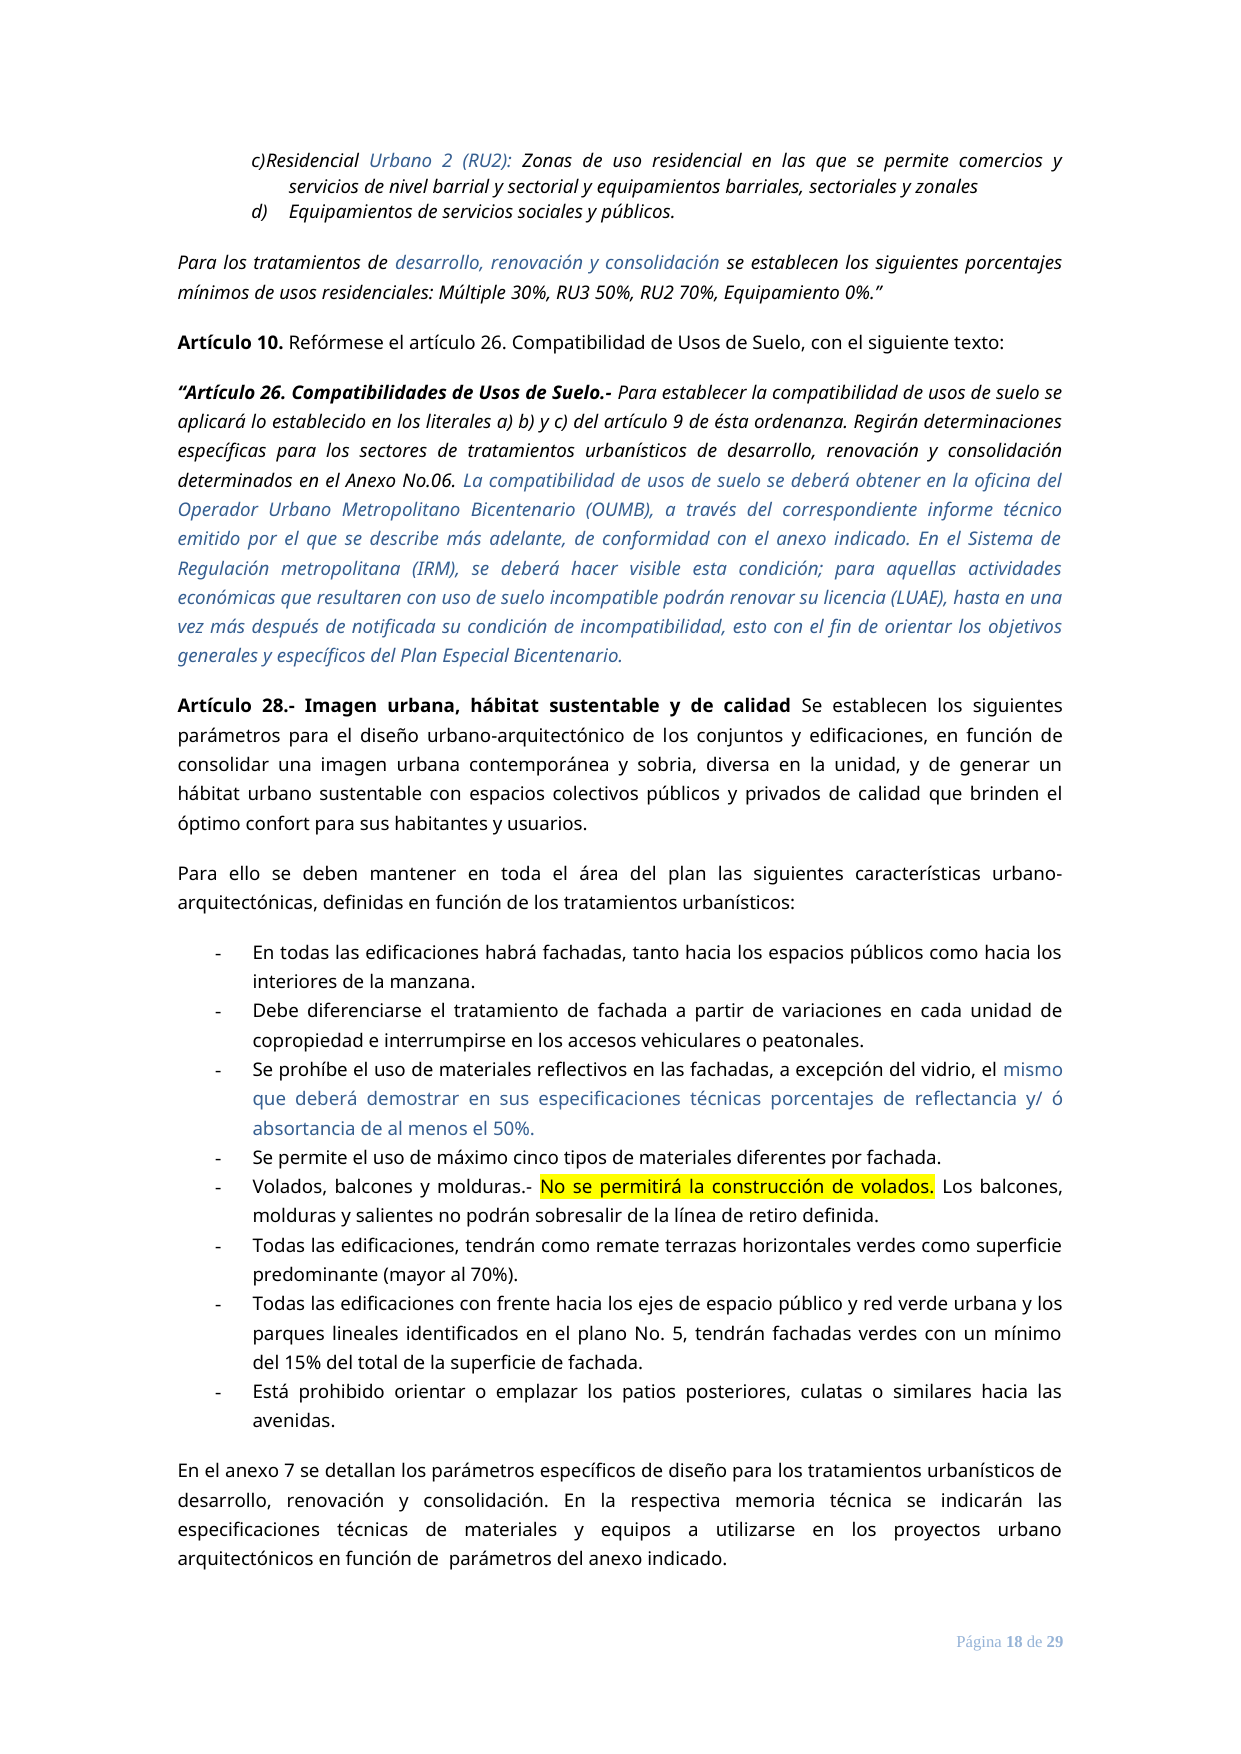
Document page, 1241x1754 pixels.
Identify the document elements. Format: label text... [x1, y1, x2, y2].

list Equipamientos de servicios sociales y públicos. [251, 199, 1063, 224]
text Para los tratamientos de desarrollo, renovación y consolidación se establecen los siguientes porcentajes mínimos de usos residenciales: Múltiple 30%, RU3 50%, RU2 70%, Equipamiento 0%.” [177, 250, 1063, 304]
text “Artículo 26. Compatibilidades de Usos de Suelo.- Para establecer la compatibilidad de usos de suelo se aplicará lo establecido en los literales a) b) y c) del artículo 9 de ésta ordenanza. Regirán determinaciones específicas para los sectores de tratamientos urbanísticos de desarrollo, renovación y consolidación determinados en el Anexo No.06. La compatibilidad de usos de suelo se deberá obtener en la oficina del Operador Urbano Metropolitano Bicentenario (OUMB), a través del correspondiente informe técnico emitido por el que se describe más adelante, de conformidad con el anexo indicado. En el Sistema de Regulación metropolitana (IRM), se deberá hacer visible esta condición; para aquellas actividades económicas que resultaren con uso de suelo incompatible podrán renovar su licencia (LUAE), hasta en una vez más después de notificada su condición de incompatibilidad, esto con el fin de orientar los objetivos generales y específicos del Plan Especial Bicentenario. [177, 379, 1063, 668]
list Para ello se deben mantener en toda el área del plan las siguientes características urbano-arquitectónicas, definidas en función de los tratamientos urbanísticos: [177, 860, 1063, 915]
list Debe diferenciarse el tratamiento de fachada a partir de variaciones en cada unidad de copropiedad e interrumpirse en los accesos vehiculares o peatonales. [215, 998, 1063, 1053]
list Todas las edificaciones con frente hacia los ejes de espacio público y red verde urbana y los parques lineales identificados en el plano No. 5, tendrán fachadas verdes con un mínimo del 15% del total de la superficie de fachada. [215, 1291, 1063, 1374]
list Está prohibido orientar o emplazar los patios posteriores, culatas o similares hacia las avenidas. [215, 1378, 1063, 1433]
text En el anexo 7 se detallan los parámetros específicos de diseño para los tratamientos urbanísticos de desarrollo, renovación y consolidación. En la respectiva memoria técnica se indicarán las especificaciones técnicas de materiales y equipos a utilizarse en los proyectos urbano arquitectónicos en función de parámetros del anexo indicado. [177, 1458, 1063, 1571]
list Se prohíbe el uso de materiales reflectivos en las fachadas, a excepción del vidrio, el mismo que deberá demostrar en sus especificaciones técnicas porcentajes de reflectancia y/ ó absortancia de al menos el 50%. [215, 1056, 1063, 1140]
list Todas las edificaciones, tendrán como remate terrazas horizontales verdes como superficie predominante (mayor al 70%). [215, 1232, 1063, 1287]
list En todas las edificaciones habrá fachadas, tanto hacia los espacios públicos como hacia los interiores de la manzana. [215, 939, 1063, 994]
text Artículo 28.- Imagen urbana, hábitat sustentable y de calidad Se establecen los siguientes parámetros para el diseño urbano-arquitectónico de los conjuntos y edificaciones, en función de consolidar una imagen urbana contemporánea y sobria, diversa en la unidad, y de generar un hábitat urbano sustentable con espacios colectivos públicos y privados de calidad que brinden el óptimo confort para sus habitantes y usuarios. [177, 693, 1063, 835]
list Se permite el uso de máximo cinco tipos de materiales diferentes por fachada. [215, 1144, 1063, 1170]
list Residencial Urbano 2 (RU2): Zonas de uso residencial en las que se permite comercios y servicios de nivel barrial y sectorial y equipamientos barriales, sectoriales y zonales [251, 148, 1063, 199]
text Artículo 10. Refórmese el artículo 26. Compatibilidad de Usos de Suelo, con el siguiente texto: [177, 329, 1063, 354]
list Volados, balcones y molduras.- No se permitirá la construcción de volados. Los balcones, molduras y salientes no podrán sobresalir de la línea de retiro definida. [215, 1173, 1063, 1228]
